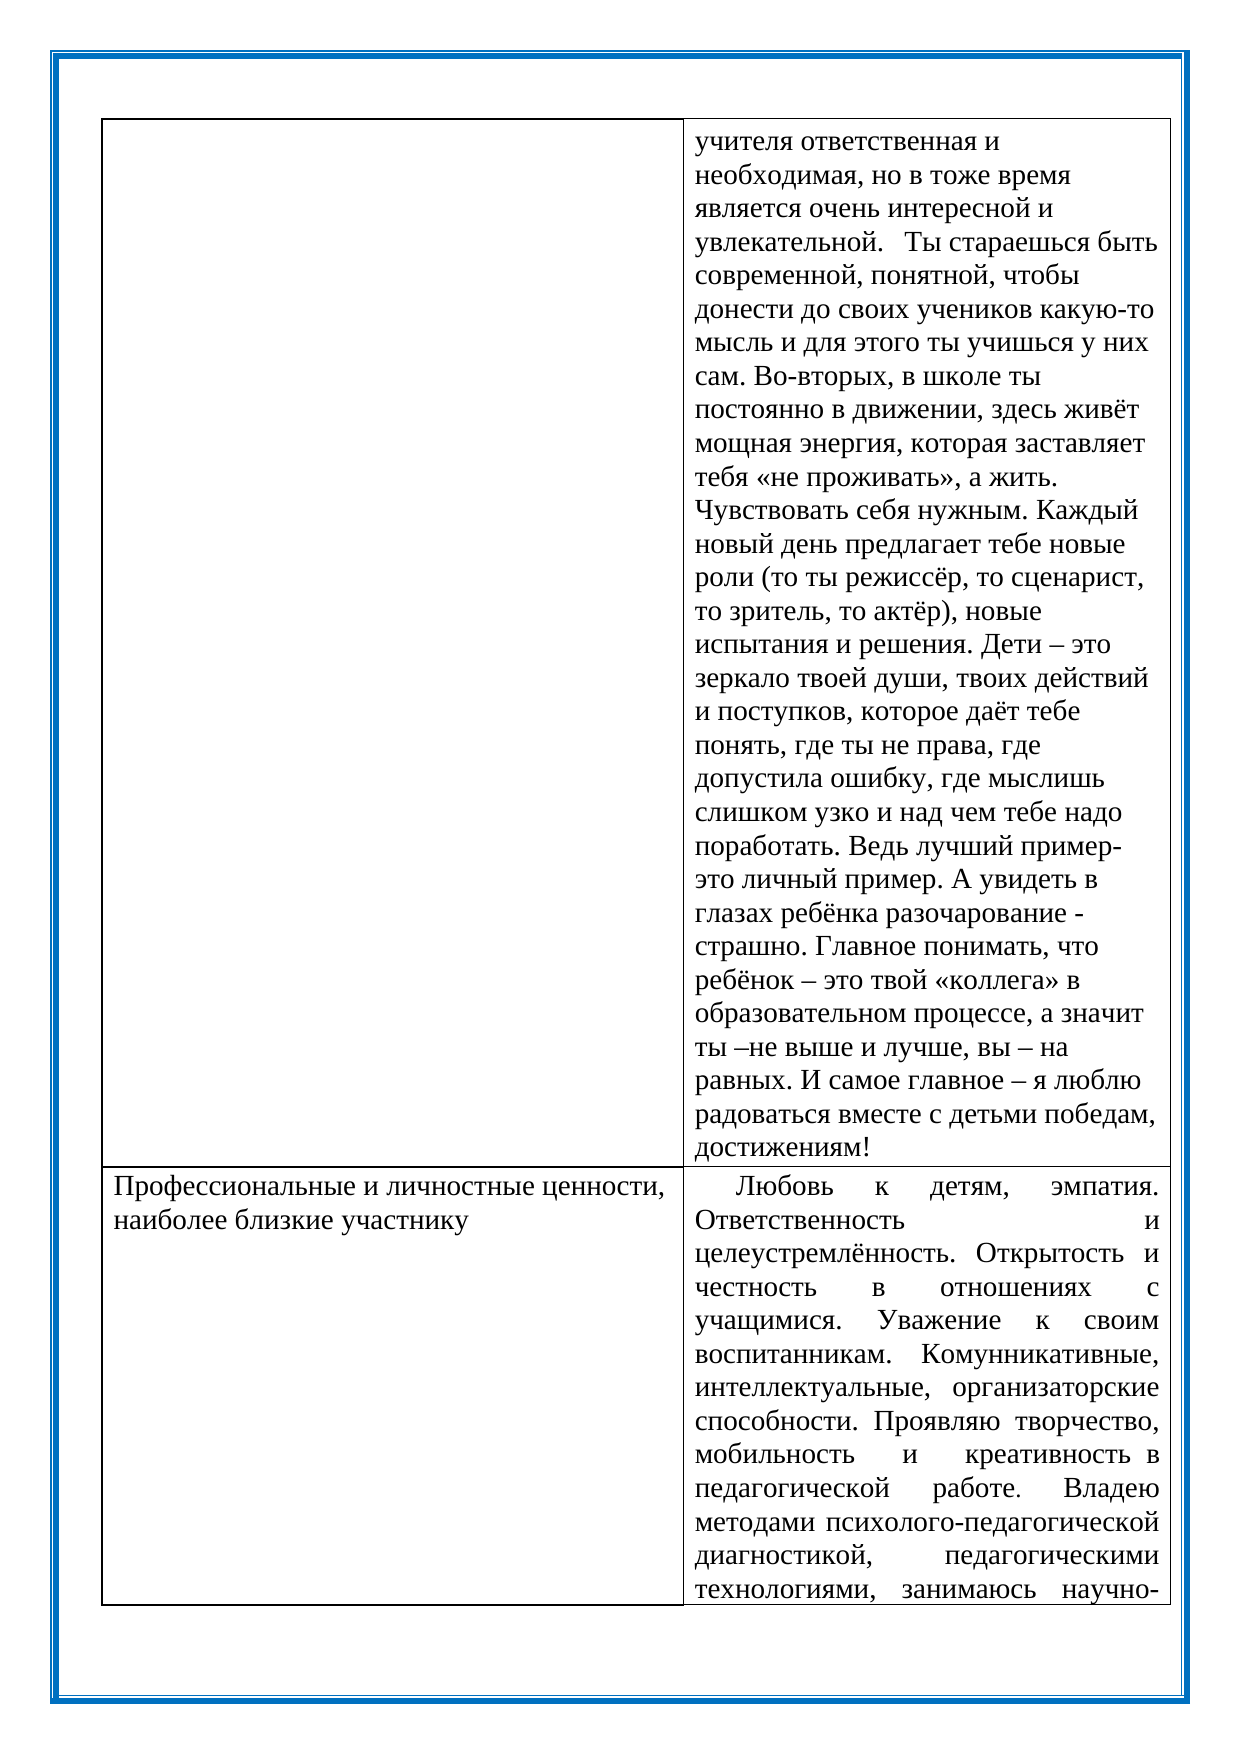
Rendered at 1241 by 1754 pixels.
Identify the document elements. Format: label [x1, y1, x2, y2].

table_cell [684, 1167, 1170, 1604]
table_cell [684, 119, 1170, 1166]
table_cell [103, 120, 683, 1166]
table_cell [103, 1168, 683, 1604]
